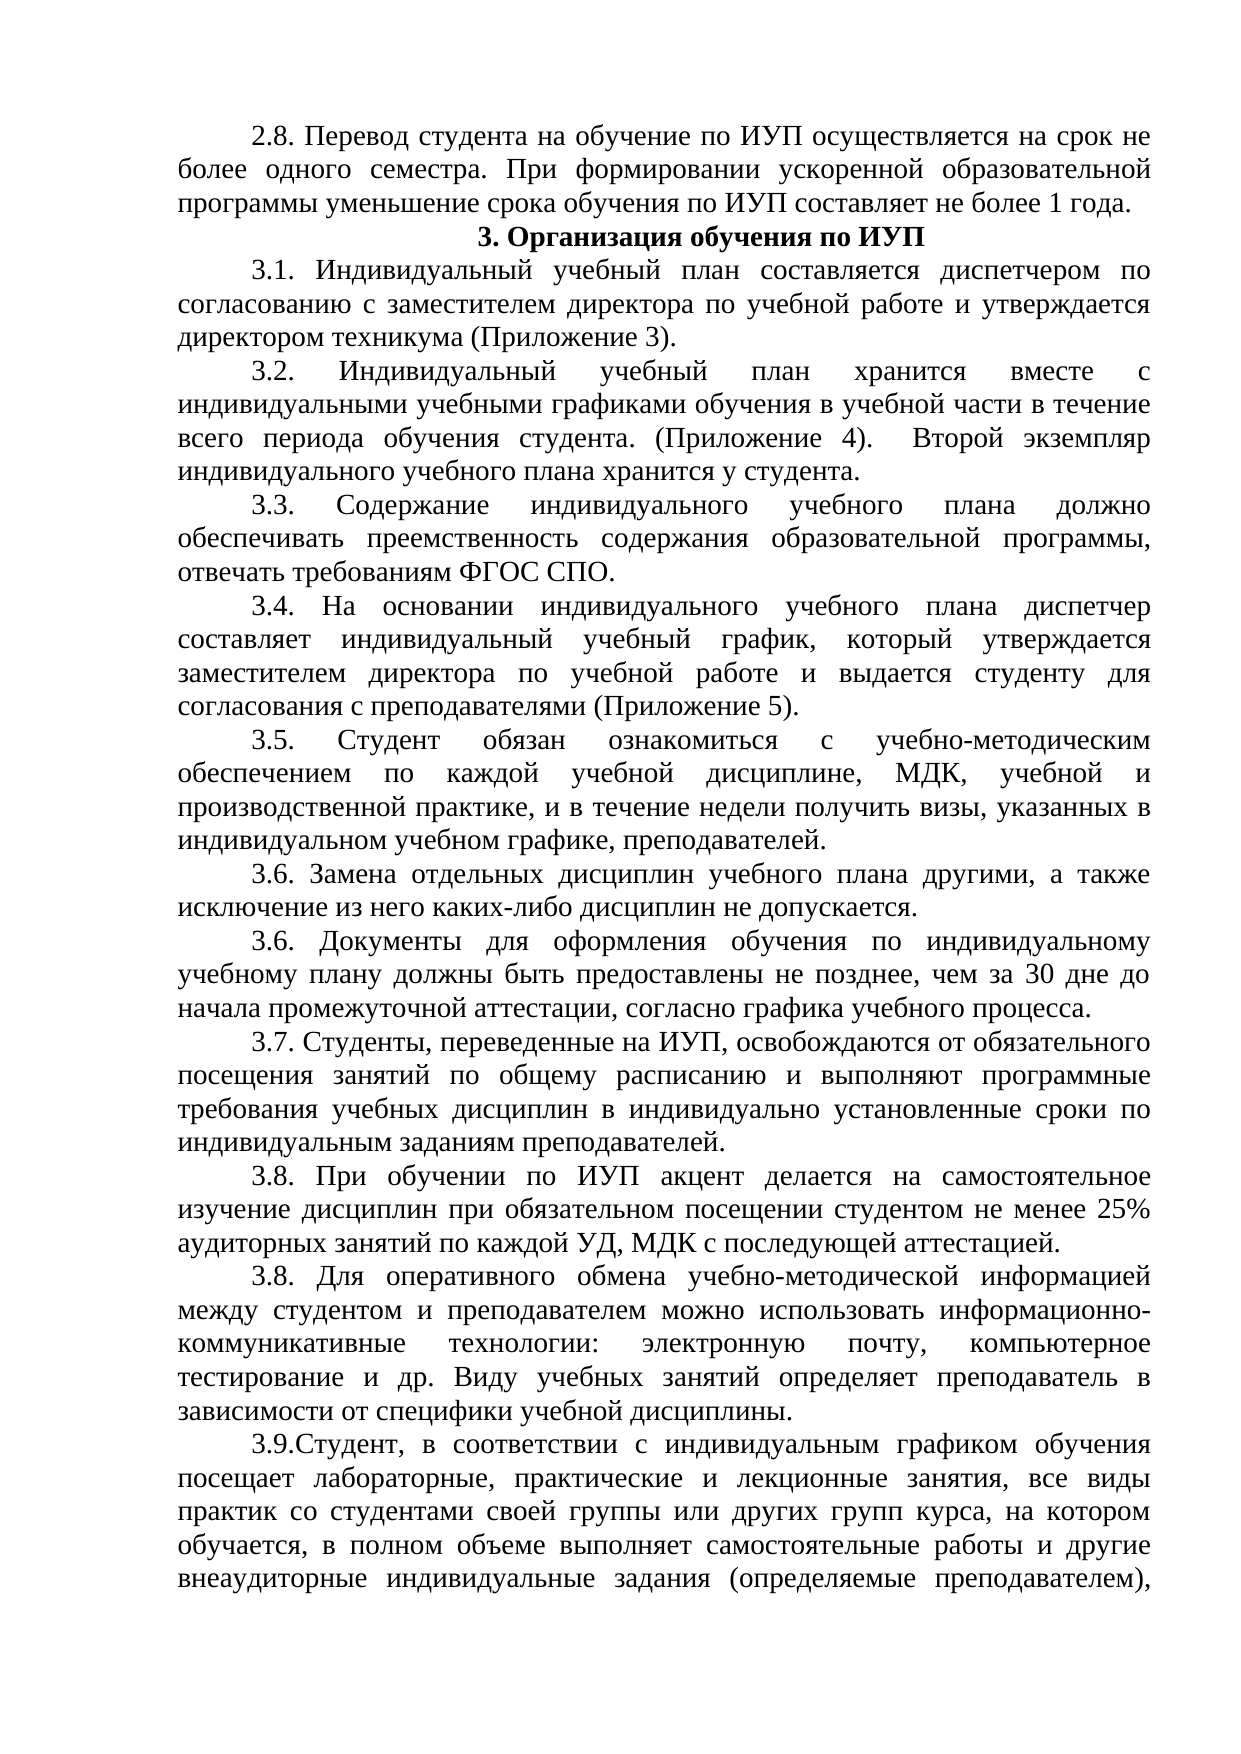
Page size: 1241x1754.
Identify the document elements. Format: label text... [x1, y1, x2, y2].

text 3.8. При обучении по ИУП акцент делается на самостоятельное изучение дисциплин при обязательном посещении студентом не менее 25% аудиторных занятий по каждой УД, МДК с последующей аттестацией. [177, 1158, 1152, 1258]
text 3.3. Содержание индивидуального учебного плана должно обеспечивать преемственность содержания образовательной программы, отвечать требованиям ФГОС СПО. [177, 487, 1152, 588]
text 3.7. Студенты, переведенные на ИУП, освобождаются от обязательного посещения занятий по общему расписанию и выполняют программные требования учебных дисциплин в индивидуально установленные сроки по индивидуальным заданиям преподавателей. [177, 1024, 1152, 1158]
text 3.1. Индивидуальный учебный план составляется диспетчером по согласованию с заместителем директора по учебной работе и утверждается директором техникума (Приложение 3). [177, 252, 1152, 353]
text 3.2. Индивидуальный учебный план хранится вместе с индивидуальными учебными графиками обучения в учебной части в течение всего периода обучения студента. (Приложение 4). Второй экземпляр индивидуального учебного плана хранится у студента. [177, 353, 1152, 487]
text 3.6. Замена отдельных дисциплин учебного плана другими, а также исключение из него каких-либо дисциплин не допускается. [177, 856, 1152, 923]
text 2.8. Перевод студента на обучение по ИУП осуществляется на срок не более одного семестра. При формировании ускоренной образовательной программы уменьшение срока обучения по ИУП составляет не более 1 года. [177, 118, 1152, 219]
text 3.6. Документы для оформления обучения по индивидуальному учебному плану должны быть предоставлены не позднее, чем за 30 дне до начала промежуточной аттестации, согласно графика учебного процесса. [177, 923, 1152, 1024]
text 3.4. На основании индивидуального учебного плана диспетчер составляет индивидуальный учебный график, который утверждается заместителем директора по учебной работе и выдается студенту для согласования с преподавателями (Приложение 5). [177, 588, 1152, 722]
text 3. Организация обучения по ИУП [177, 219, 1152, 252]
text 3.8. Для оперативного обмена учебно-методической информацией между студентом и преподавателем можно использовать информационно-коммуникативные технологии: электронную почту, компьютерное тестирование и др. Виду учебных занятий определяет преподаватель в зависимости от специфики учебной дисциплины. [177, 1258, 1152, 1426]
text 3.5. Студент обязан ознакомиться с учебно-методическим обеспечением по каждой учебной дисциплине, МДК, учебной и производственной практике, и в течение недели получить визы, указанных в индивидуальном учебном графике, преподавателей. [177, 722, 1152, 856]
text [177, 1426, 1152, 1594]
